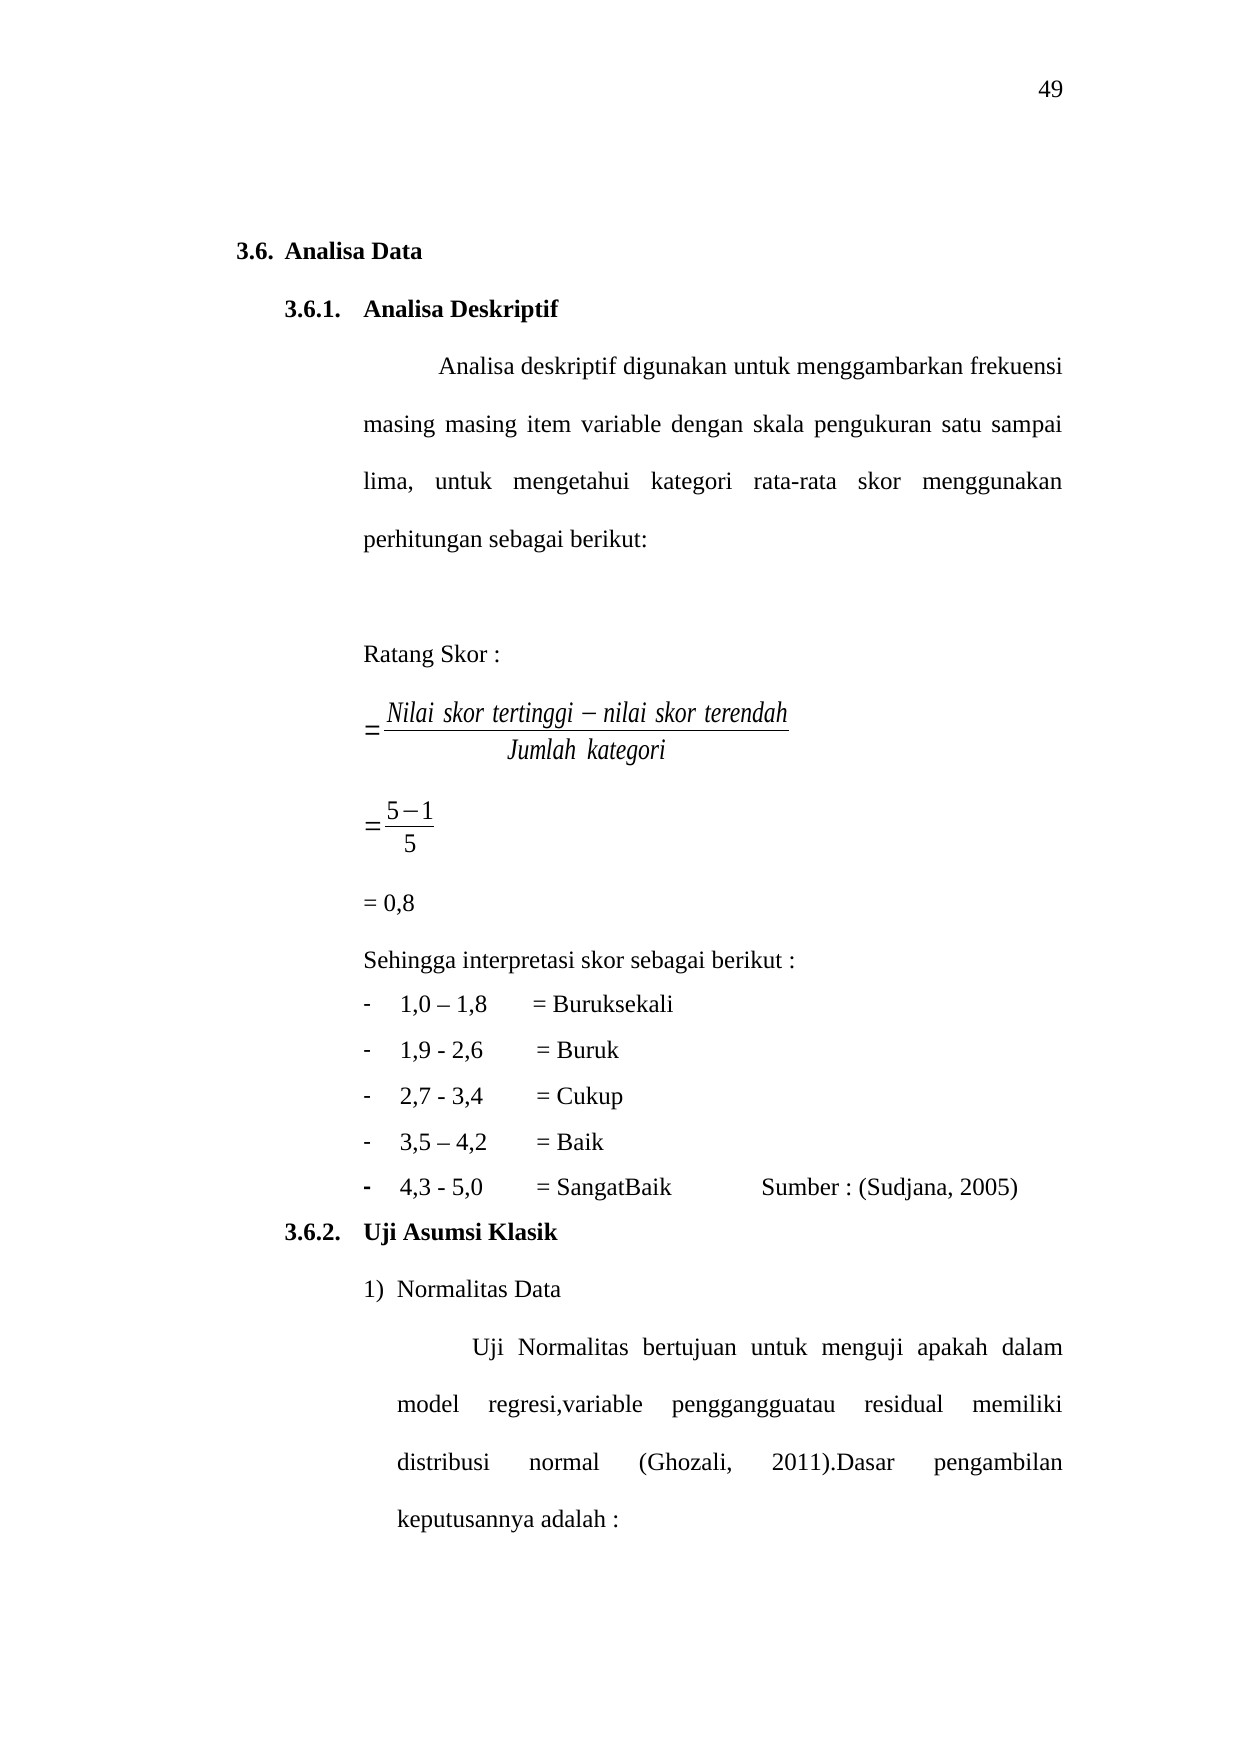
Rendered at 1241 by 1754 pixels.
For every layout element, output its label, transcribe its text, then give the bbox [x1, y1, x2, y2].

list 1,9 - 2,6 = Buruk [363, 1034, 1063, 1065]
list 2,7 - 3,4 = Cukup [363, 1080, 1063, 1110]
list 1,0 – 1,8 = Buruksekali [363, 988, 1063, 1019]
list 3,5 – 4,2 = Baik [363, 1126, 1063, 1156]
text Analisa deskriptif digunakan untuk menggambarkan frekuensi masing masing item variable dengan skala pengukuran satu sampai lima, untuk mengetahui kategori rata-rata skor menggunakan perhitungan sebagai berikut: [363, 351, 1063, 552]
text Sehingga interpretasi skor sebagai berikut : [363, 945, 1063, 974]
list Analisa Deskriptif [284, 294, 1063, 322]
text Uji Normalitas bertujuan untuk menguji apakah dalam model regresi,variable penggangguatau residual memiliki distribusi normal (Ghozali, 2011).Dasar pengambilan keputusannya adalah : [397, 1332, 1063, 1533]
list Normalitas Data [363, 1274, 1063, 1303]
list Uji Asumsi Klasik [284, 1217, 1063, 1246]
text = 0,8 [363, 888, 1063, 917]
list 4,3 - 5,0 = SangatBaik Sumber : (Sudjana, 2005) [363, 1171, 1063, 1202]
text Ratang Skor : [363, 639, 1063, 667]
list Analisa Data [236, 236, 1063, 265]
